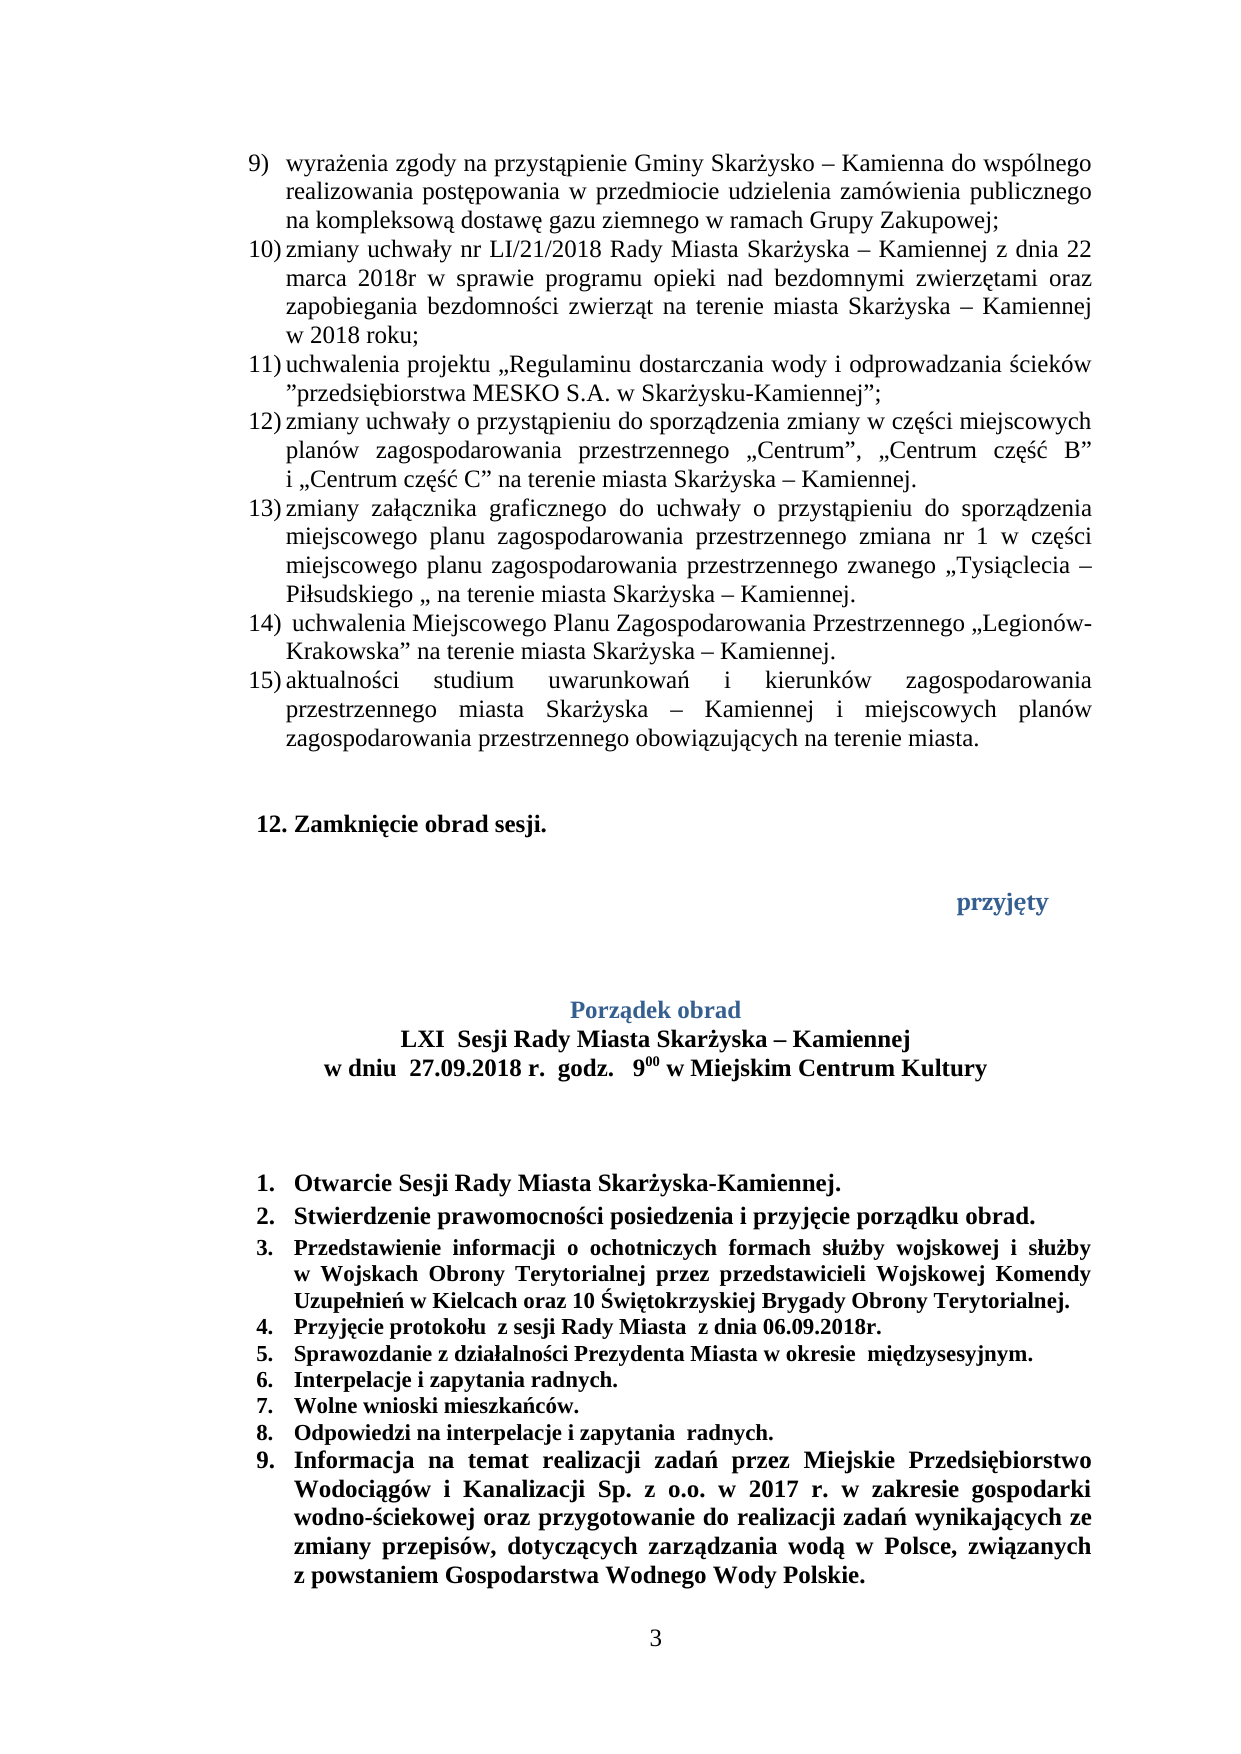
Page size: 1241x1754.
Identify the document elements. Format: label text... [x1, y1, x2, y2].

list uchwalenia Miejscowego Planu Zagospodarowania Przestrzennego „Legionów- Krakowska” na terenie miasta Skarżyska – Kamiennej. [248, 608, 1092, 665]
list uchwalenia projektu „Regulaminu dostarczania wody i odprowadzania ścieków ”przedsiębiorstwa MESKO S.A. w Skarżysku-Kamiennej”; [248, 349, 1092, 406]
list Wolne wnioski mieszkańców. [256, 1392, 1092, 1419]
list Interpelacje i zapytania radnych. [256, 1366, 1092, 1392]
list Zamknięcie obrad sesji. [256, 809, 1092, 838]
list Przyjęcie protokołu z sesji Rady Miasta z dnia 06.09.2018r. [256, 1313, 1092, 1339]
list Informacja na temat realizacji zadań przez Miejskie Przedsiębiorstwo Wodociągów i Kanalizacji Sp. z o.o. w 2017 r. w zakresie gospodarki wodno-ściekowej oraz przygotowanie do realizacji zadań wynikających ze zmiany przepisów, dotyczących zarządzania wodą w Polsce, związanych z powstaniem Gospodarstwa Wodnego Wody Polskie. [256, 1445, 1092, 1589]
subtitle przyjęty [956, 888, 1092, 917]
list zmiany załącznika graficznego do uchwały o przystąpieniu do sporządzenia miejscowego planu zagospodarowania przestrzennego zmiana nr 1 w części miejscowego planu zagospodarowania przestrzennego zwanego „Tysiąclecia – Piłsudskiego „ na terenie miasta Skarżyska – Kamiennej. [248, 493, 1092, 608]
text LXI Sesji Rady Miasta Skarżyska – Kamiennej [218, 1024, 1092, 1053]
list zmiany uchwały nr LI/21/2018 Rady Miasta Skarżyska – Kamiennej z dnia 22 marca 2018r w sprawie programu opieki nad bezdomnymi zwierzętami oraz zapobiegania bezdomności zwierząt na terenie miasta Skarżyska – Kamiennej w 2018 roku; [248, 234, 1092, 349]
list Stwierdzenie prawomocności posiedzenia i przyjęcie porządku obrad. [256, 1201, 1092, 1230]
list Odpowiedzi na interpelacje i zapytania radnych. [256, 1419, 1092, 1445]
list zmiany uchwały o przystąpieniu do sporządzenia zmiany w części miejscowych planów zagospodarowania przestrzennego „Centrum”, „Centrum część B” i „Centrum część C” na terenie miasta Skarżyska – Kamiennej. [248, 406, 1092, 493]
list Przedstawienie informacji o ochotniczych formach służby wojskowej i służby w Wojskach Obrony Terytorialnej przez przedstawicieli Wojskowej Komendy Uzupełnień w Kielcach oraz 10 Świętokrzyskiej Brygady Obrony Terytorialnej. [256, 1234, 1092, 1313]
text w dniu 27.09.2018 r. godz. 900 w Miejskim Centrum Kultury [218, 1053, 1092, 1082]
list Sprawozdanie z działalności Prezydenta Miasta w okresie międzysesyjnym. [256, 1339, 1092, 1366]
list wyrażenia zgody na przystąpienie Gminy Skarżysko – Kamienna do wspólnego realizowania postępowania w przedmiocie udzielenia zamówienia publicznego na kompleksową dostawę gazu ziemnego w ramach Grupy Zakupowej; [248, 148, 1092, 234]
list aktualności studium uwarunkowań i kierunków zagospodarowania przestrzennego miasta Skarżyska – Kamiennej i miejscowych planów zagospodarowania przestrzennego obowiązujących na terenie miasta. [248, 665, 1092, 751]
list Otwarcie Sesji Rady Miasta Skarżyska-Kamiennej. [256, 1168, 1092, 1197]
subtitle Porządek obrad [218, 996, 1092, 1024]
